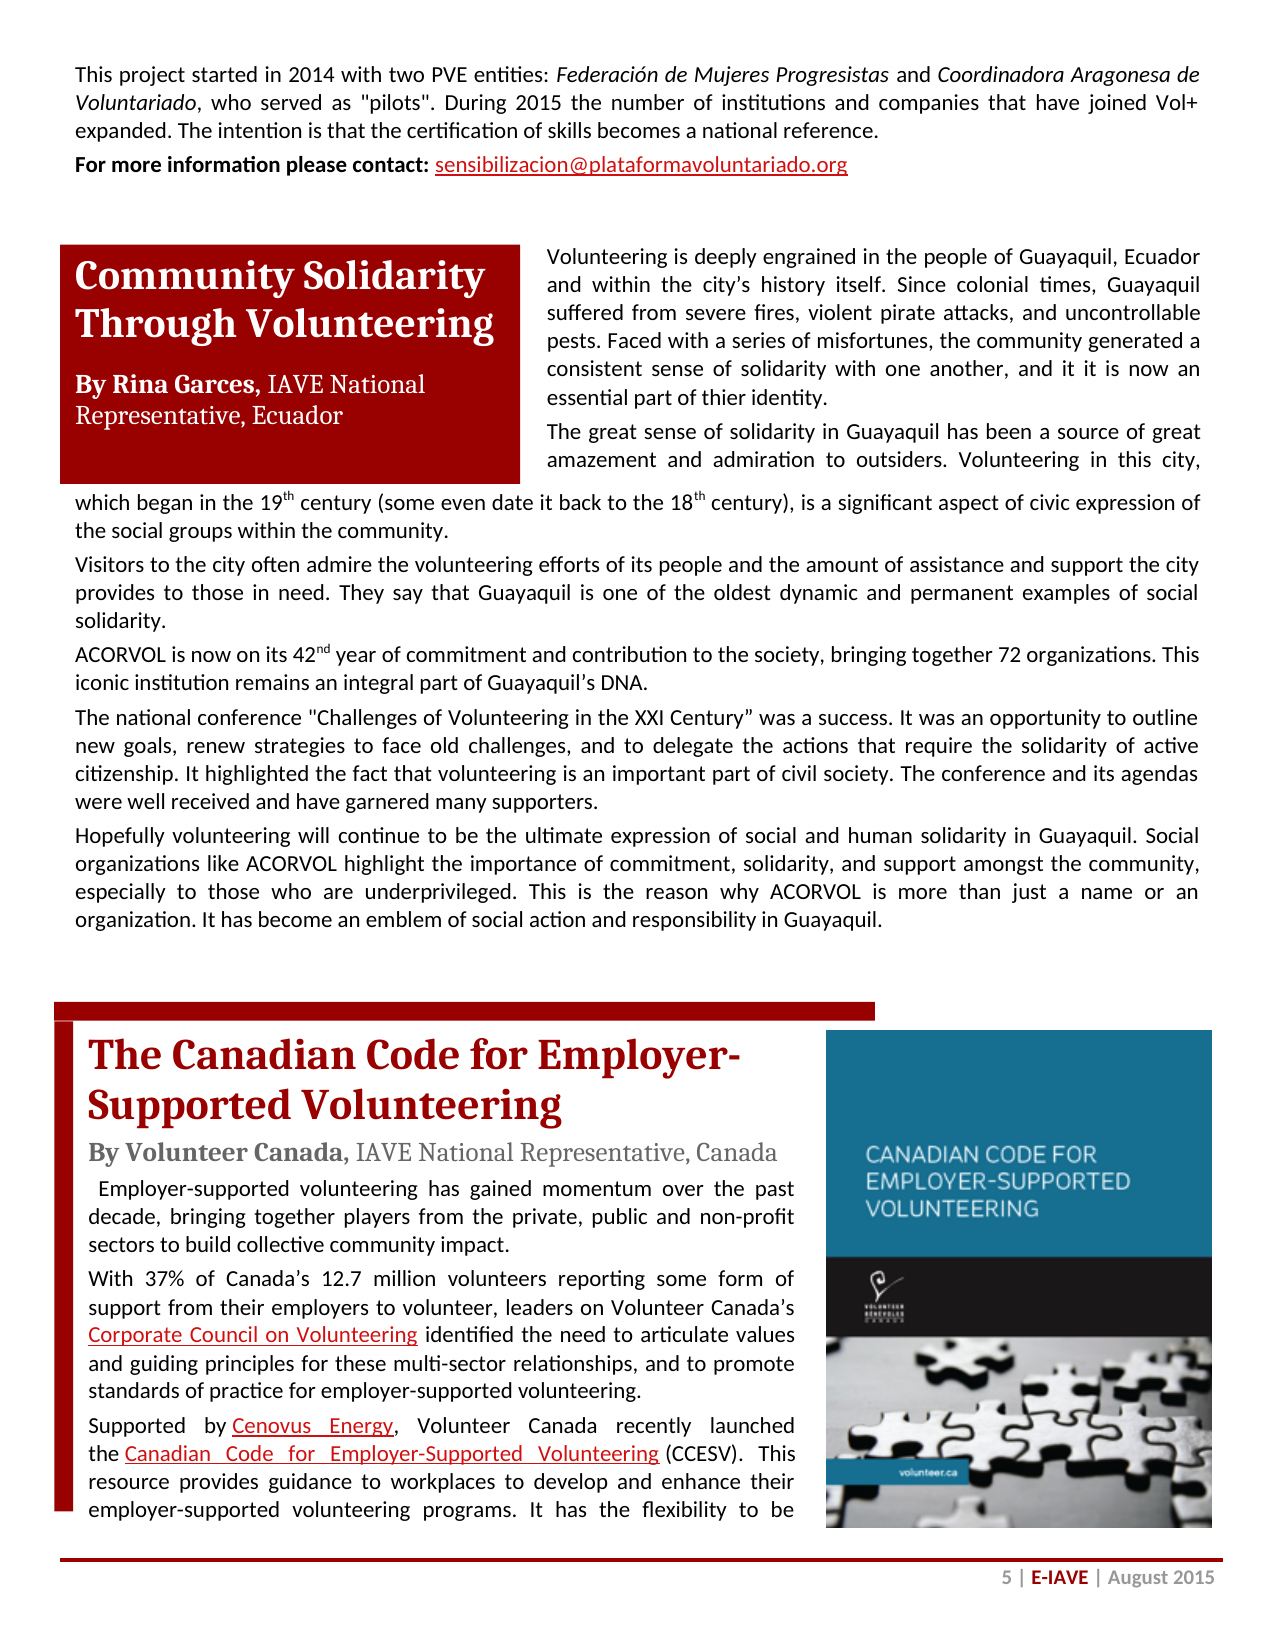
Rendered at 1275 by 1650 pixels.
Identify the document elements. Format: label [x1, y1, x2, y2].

picture [824, 1030, 1212, 1526]
